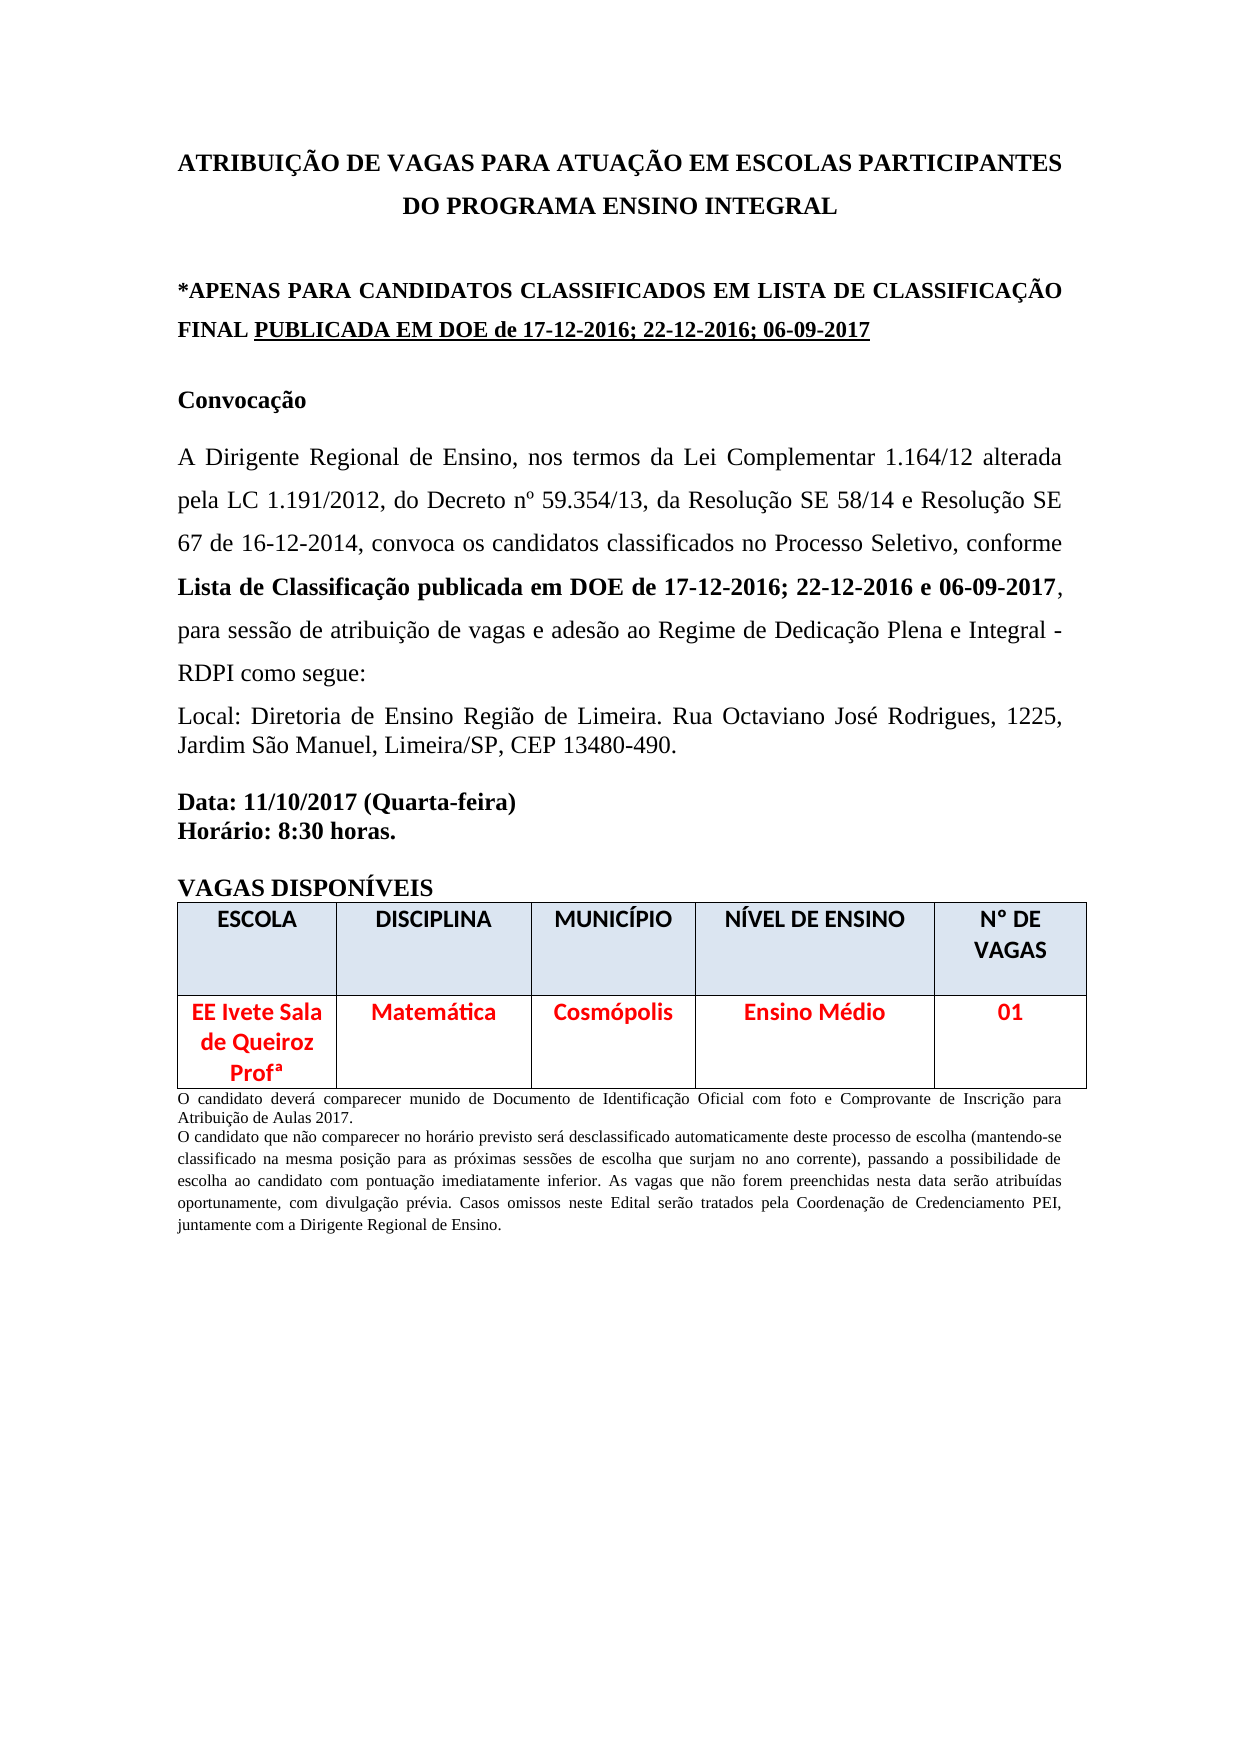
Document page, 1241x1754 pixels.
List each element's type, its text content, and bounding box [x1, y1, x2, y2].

table_cell EE Ivete Sala de Queiroz Profª [178, 996, 336, 1087]
table_cell Matemática [337, 996, 531, 1087]
table_header NÍVEL DE ENSINO [696, 903, 934, 995]
text Data: 11/10/2017 (Quarta-feira) [177, 787, 1063, 816]
text VAGAS DISPONÍVEIS [177, 873, 1063, 902]
text A Dirigente Regional de Ensino, nos termos da Lei Complementar 1.164/12 alterada pela LC 1.191/2012, do Decreto nº 59.354/13, da Resolução SE 58/14 e Resolução SE 67 de 16-12-2014, convoca os candidatos classificados no Processo Seletivo, conforme Lista de Classificação publicada em DOE de 17-12-2016; 22-12-2016 e 06-09-2017, para sessão de atribuição de vagas e adesão ao Regime de Dedicação Plena e Integral - RDPI como segue: [177, 442, 1063, 687]
table_header MUNICÍPIO [532, 903, 695, 995]
text O candidato que não comparecer no horário previsto será desclassificado automaticamente deste processo de escolha (mantendo-se classificado na mesma posição para as próximas sessões de escolha que surjam no ano corrente), passando a possibilidade de escolha ao candidato com pontuação imediatamente inferior. As vagas que não forem preenchidas nesta data serão atribuídas oportunamente, com divulgação prévia. Casos omissos neste Edital serão tratados pela Coordenação de Credenciamento PEI, juntamente com a Dirigente Regional de Ensino. [177, 1127, 1063, 1234]
text Horário: 8:30 horas. [177, 816, 1063, 845]
text *APENAS PARA CANDIDATOS CLASSIFICADOS EM LISTA DE CLASSIFICAÇÃO FINAL PUBLICADA EM DOE de 17-12-2016; 22-12-2016; 06-09-2017 [177, 277, 1063, 343]
table_header ESCOLA [178, 903, 336, 995]
text Local: Diretoria de Ensino Região de Limeira. Rua Octaviano José Rodrigues, 1225, Jardim São Manuel, Limeira/SP, CEP 13480-490. [177, 701, 1063, 758]
text Convocação [177, 385, 1063, 413]
text O candidato deverá comparecer munido de Documento de Identificação Oficial com foto e Comprovante de Inscrição para Atribuição de Aulas 2017. [177, 1089, 1063, 1127]
table_cell Cosmópolis [532, 996, 695, 1087]
table_cell 01 [935, 996, 1086, 1087]
table_header Nº DE VAGAS [935, 903, 1086, 995]
text ATRIBUIÇÃO DE VAGAS PARA ATUAÇÃO EM ESCOLAS PARTICIPANTES DO PROGRAMA ENSINO INTEGRAL [177, 148, 1063, 219]
table_cell Ensino Médio [696, 996, 934, 1087]
table_header DISCIPLINA [337, 903, 531, 995]
